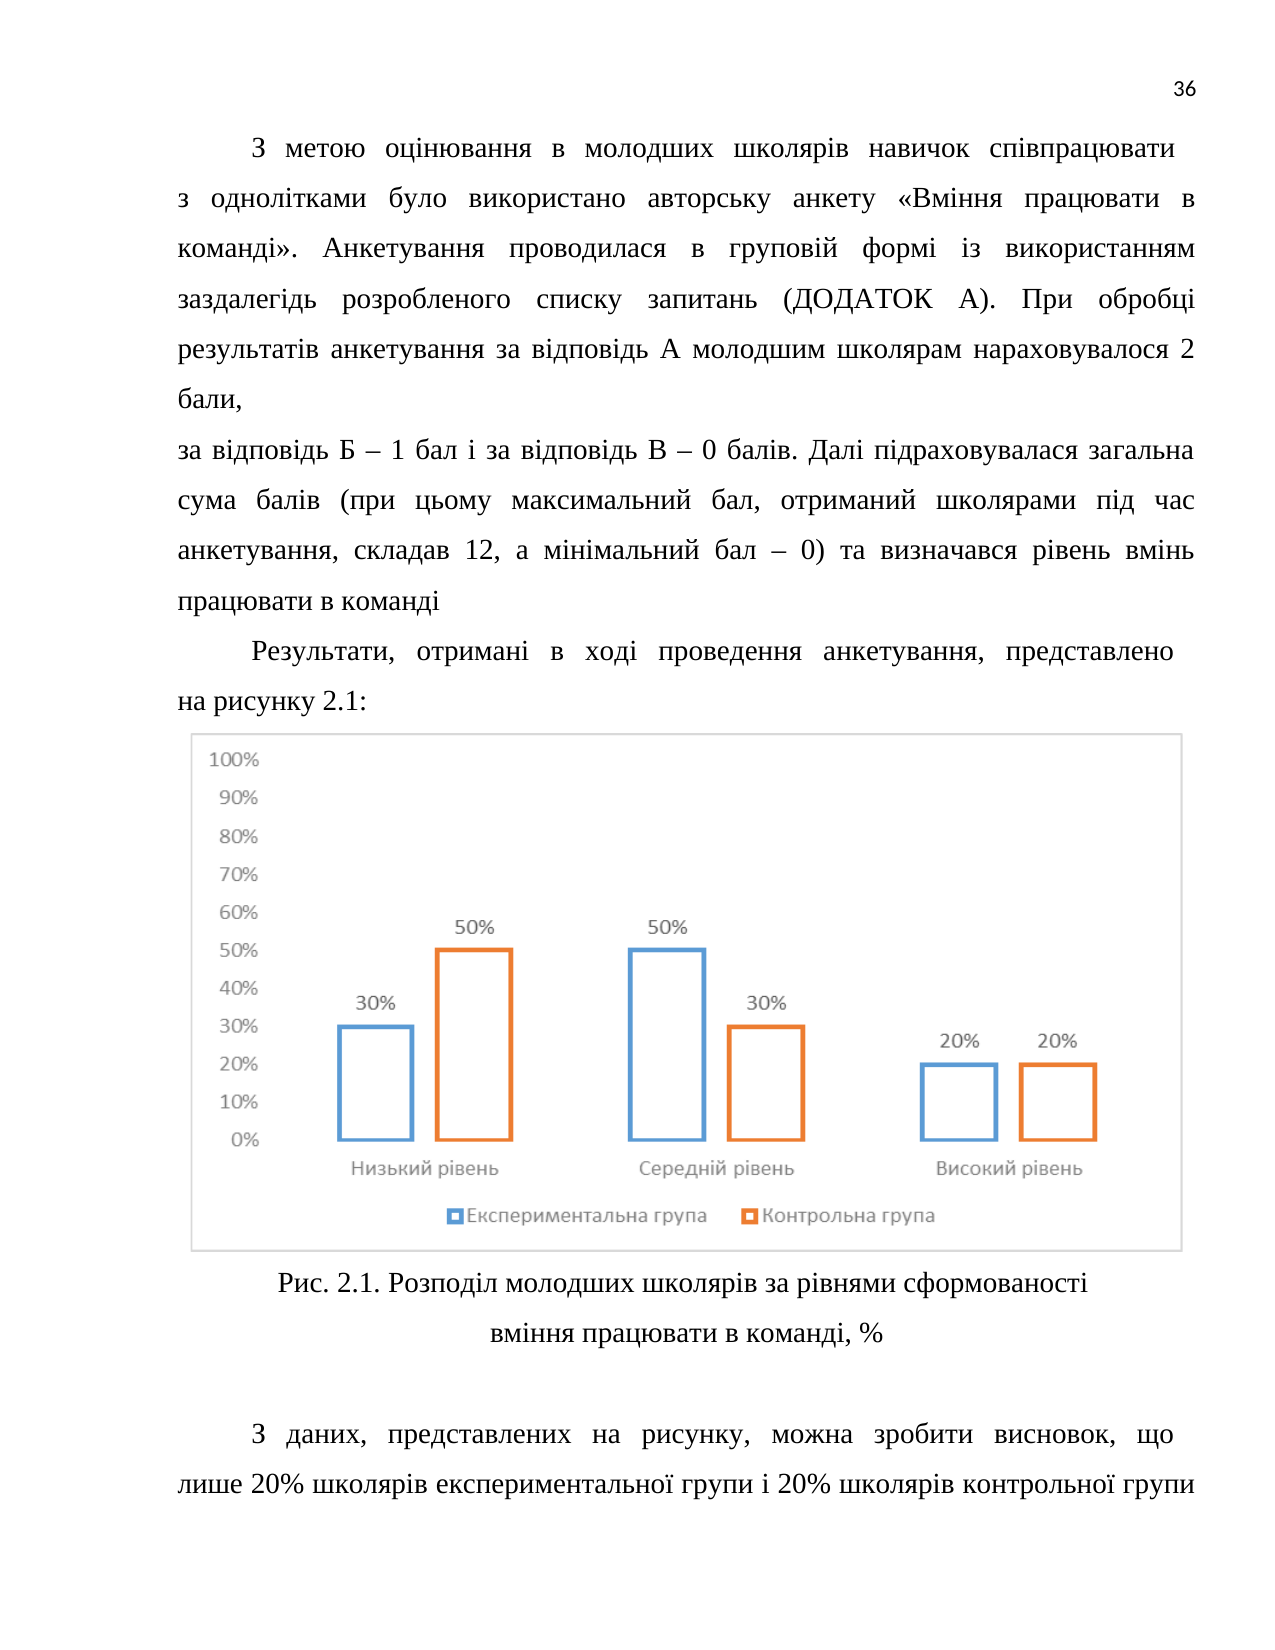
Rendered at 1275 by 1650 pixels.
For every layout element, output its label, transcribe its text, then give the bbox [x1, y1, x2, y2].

picture [190, 733, 1183, 1252]
text З метою оцінювання в молодших школярів навичок співпрацювати з однолітками було використано авторську анкету «Вміння працювати в команді». Анкетування проводилася в груповій формі із використанням заздалегідь розробленого списку запитань (ДОДАТОК А). При обробці результатів анкетування за відповідь А молодшим школярам нараховувалося 2 бали, за відповідь Б – 1 бал і за відповідь В – 0 балів. Далі підраховувалася загальна сума балів (при цьому максимальний бал, отриманий школярами під час анкетування, складав 12, а мінімальний бал – 0) та визначався рівень вмінь працювати в команді [177, 130, 1196, 616]
text Рис. 2.1. Розподіл молодших школярів за рівнями сформованості вміння працювати в команді, % [177, 1265, 1196, 1349]
text Результати, отримані в ході проведення анкетування, представлено на рисунку 2.1: [177, 633, 1196, 717]
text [177, 1416, 1196, 1500]
